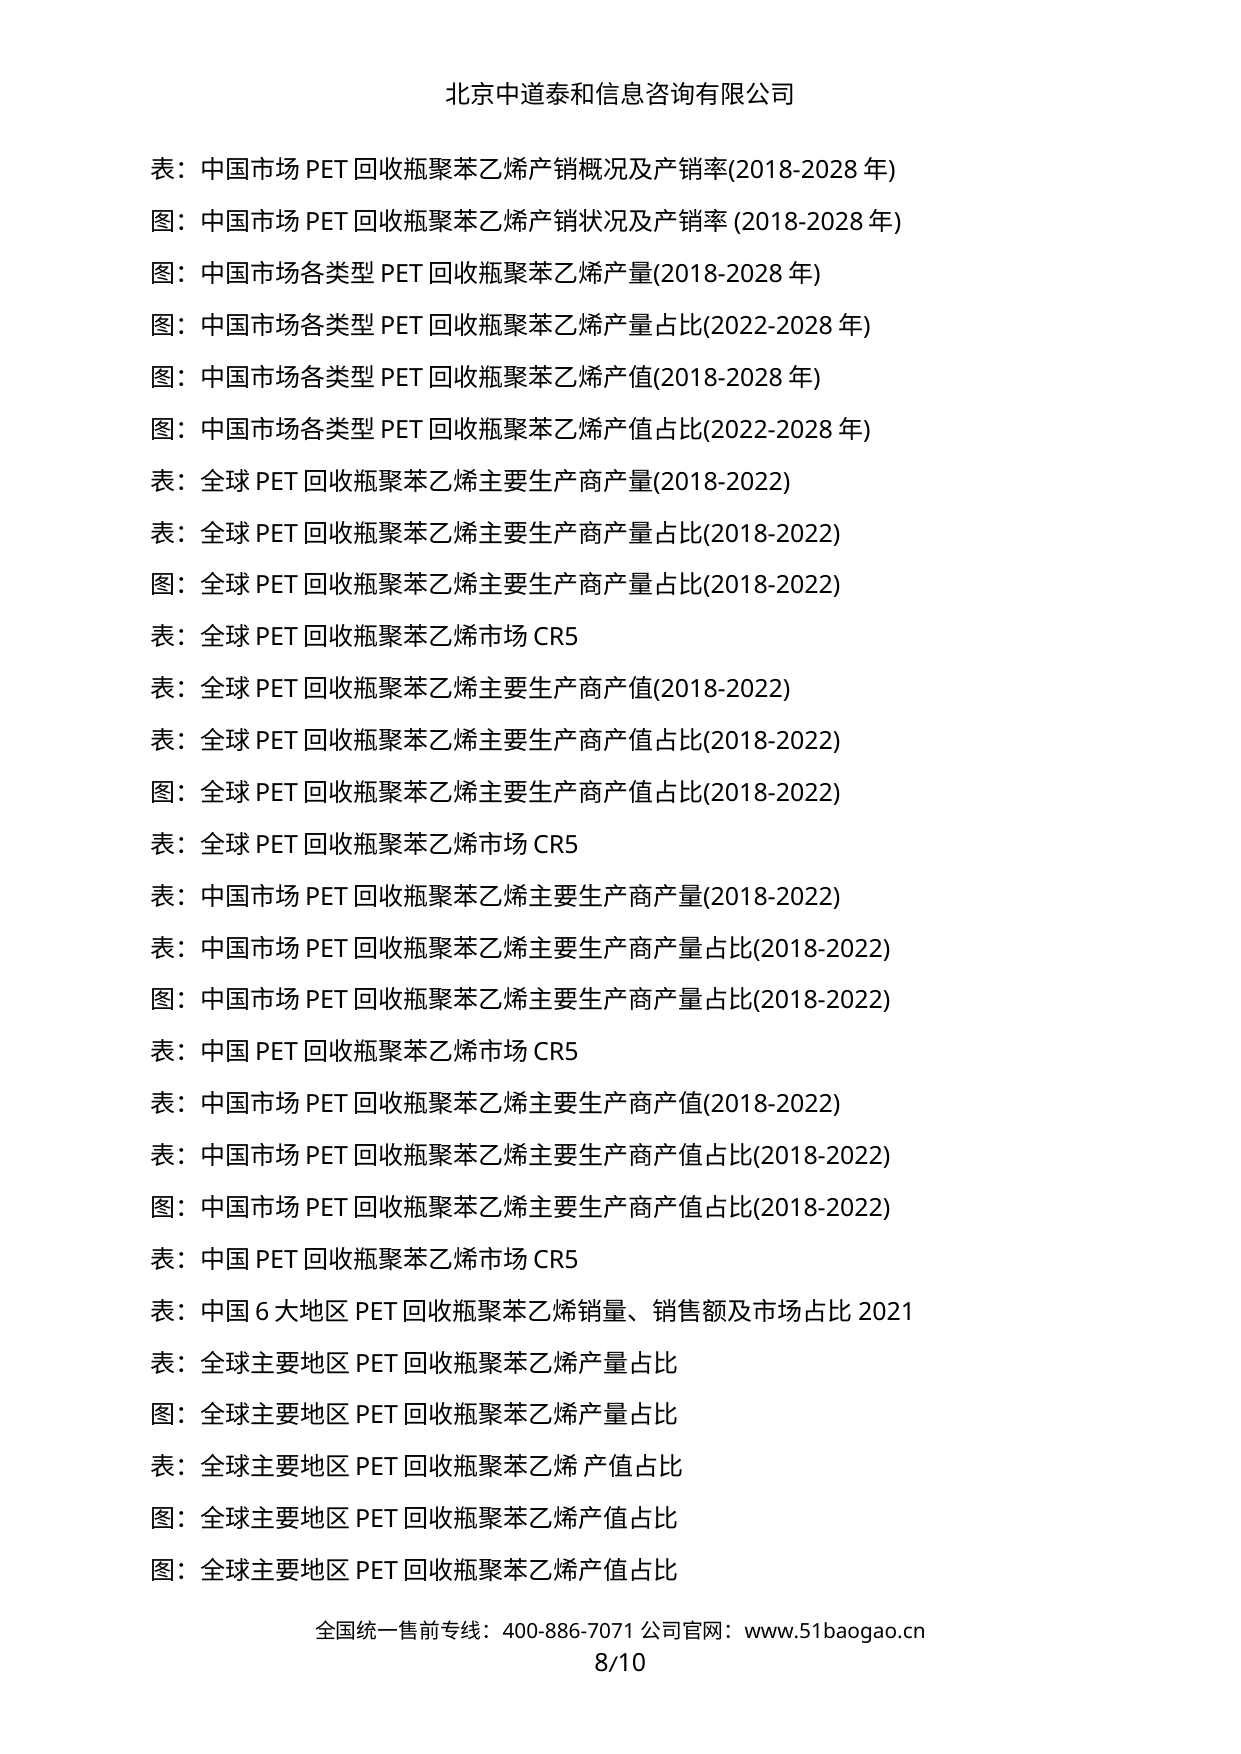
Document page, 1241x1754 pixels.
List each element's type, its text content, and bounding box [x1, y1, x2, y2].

text 表：中国6大地区PET回收瓶聚苯乙烯销量、销售额及市场占比 2021 [150, 1291, 1090, 1327]
text 图：中国市场各类型PET回收瓶聚苯乙烯产值占比(2022-2028年) [150, 409, 1090, 446]
text 图：中国市场PET回收瓶聚苯乙烯主要生产商产量占比(2018-2022) [150, 980, 1090, 1016]
text 图：全球主要地区PET回收瓶聚苯乙烯产量占比 [150, 1395, 1090, 1431]
text 表：中国市场PET回收瓶聚苯乙烯主要生产商产量(2018-2022) [150, 876, 1090, 912]
text 表：全球主要地区PET回收瓶聚苯乙烯产量占比 [150, 1343, 1090, 1379]
text 表：全球PET回收瓶聚苯乙烯主要生产商产值(2018-2022) [150, 669, 1090, 705]
text 表：中国市场PET回收瓶聚苯乙烯主要生产商产值(2018-2022) [150, 1084, 1090, 1120]
text 图：全球PET回收瓶聚苯乙烯主要生产商产量占比(2018-2022) [150, 565, 1090, 601]
text 图：中国市场各类型PET回收瓶聚苯乙烯产量(2018-2028年) [150, 254, 1090, 290]
text 表：全球PET回收瓶聚苯乙烯主要生产商产值占比(2018-2022) [150, 721, 1090, 757]
text 表：中国PET回收瓶聚苯乙烯市场CR5 [150, 1239, 1090, 1276]
text 图：全球主要地区PET回收瓶聚苯乙烯产值占比 [150, 1551, 1090, 1587]
text 图：中国市场PET回收瓶聚苯乙烯主要生产商产值占比(2018-2022) [150, 1187, 1090, 1224]
text 表：全球PET回收瓶聚苯乙烯市场CR5 [150, 617, 1090, 653]
text 表：全球PET回收瓶聚苯乙烯主要生产商产量占比(2018-2022) [150, 513, 1090, 549]
text 图：中国市场各类型PET回收瓶聚苯乙烯产量占比(2022-2028年) [150, 306, 1090, 342]
text 表：全球PET回收瓶聚苯乙烯市场CR5 [150, 824, 1090, 861]
text 表：中国市场PET回收瓶聚苯乙烯产销概况及产销率(2018-2028年) [150, 150, 1090, 186]
text 图：中国市场PET回收瓶聚苯乙烯产销状况及产销率 (2018-2028年) [150, 202, 1090, 238]
text 表：中国市场PET回收瓶聚苯乙烯主要生产商产值占比(2018-2022) [150, 1136, 1090, 1172]
text 表：中国市场PET回收瓶聚苯乙烯主要生产商产量占比(2018-2022) [150, 928, 1090, 964]
text 图：全球PET回收瓶聚苯乙烯主要生产商产值占比(2018-2022) [150, 772, 1090, 809]
text 表：全球主要地区PET回收瓶聚苯乙烯 产值占比 [150, 1447, 1090, 1483]
text 表：全球PET回收瓶聚苯乙烯主要生产商产量(2018-2022) [150, 461, 1090, 497]
text 图：中国市场各类型PET回收瓶聚苯乙烯产值(2018-2028年) [150, 357, 1090, 394]
text 图：全球主要地区PET回收瓶聚苯乙烯产值占比 [150, 1499, 1090, 1535]
text 表：中国PET回收瓶聚苯乙烯市场CR5 [150, 1032, 1090, 1068]
